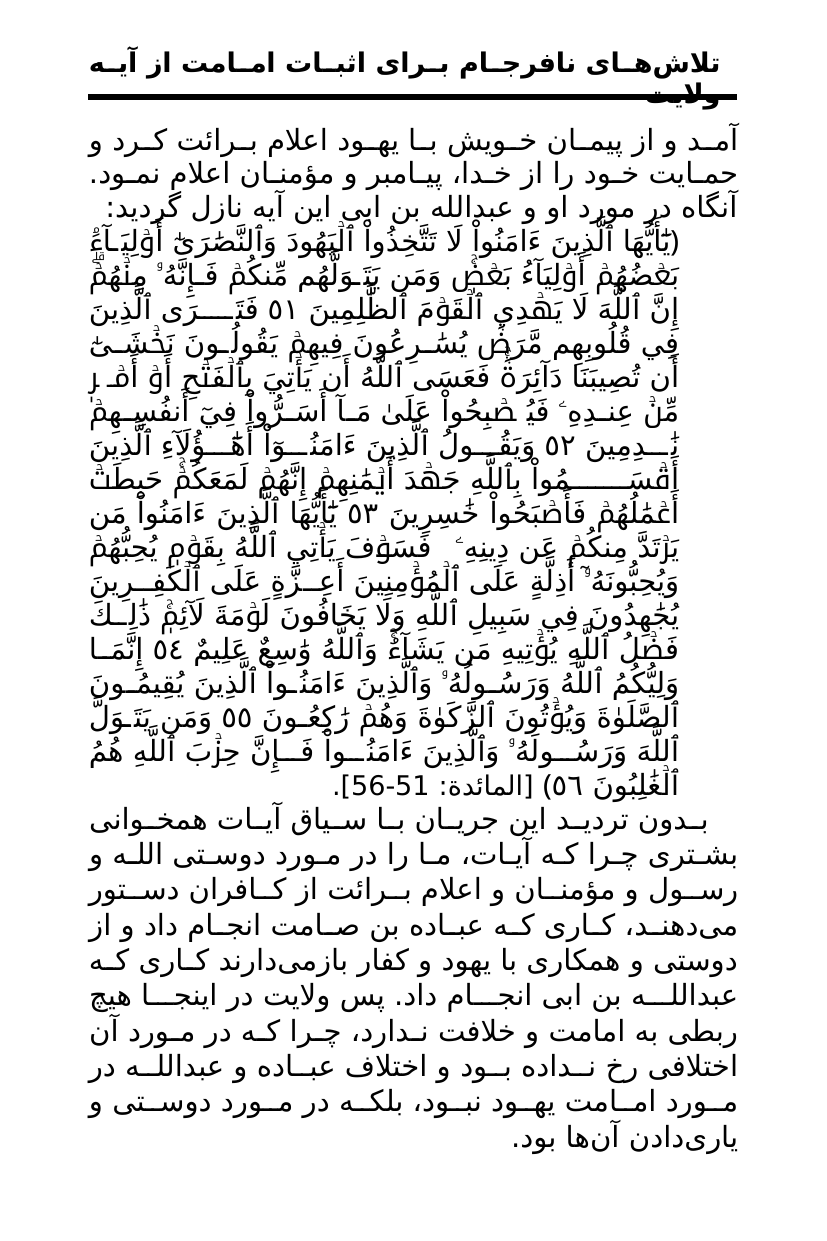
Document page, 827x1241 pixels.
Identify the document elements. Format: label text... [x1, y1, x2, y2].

text بدون تردید این جریان با سیاق آیات همخوانی بشتری چرا که آیات، ما را در مورد دوستی الله و رسول و مؤمنان و اعلام برائت از کافران دستور می‌دهند، کاری که عباده بن صامت انجام داد و از دوستی و همکاری با یهود و کفار بازمی‌دارند کاری که عبدالله بن ابی انجام داد. پس ولایت در اینجا هیچ ربطی به امامت و خلافت ندارد، چرا که در مورد آن اختلافی رخ نداده بود و اختلاف عباده و عبدالله در مورد امامت یهود نبود، بلکه در مورد دوستی و یاری‌دادن آن‌ها بود. [89, 802, 738, 1154]
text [89, 123, 738, 225]
text ﴿يَٰٓأَيُّهَا ٱلَّذِينَ ءَامَنُواْ لَا تَتَّخِذُواْ ٱلۡيَهُودَ وَٱلنَّصَٰرَىٰٓ أَوۡلِيَآءَۘ بَعۡضُهُمۡ أَوۡلِيَآءُ بَعۡضٖۚ وَمَن يَتَوَلَّهُم مِّنكُمۡ فَإِنَّهُۥ مِنۡهُمۡۗ إِنَّ ٱللَّهَ لَا يَهۡدِي ٱلۡقَوۡمَ ٱلظَّٰلِمِينَ ٥١ فَتَرَى ٱلَّذِينَ فِي قُلُوبِهِم مَّرَضٞ يُسَٰرِعُونَ فِيهِمۡ يَقُولُونَ نَخۡشَىٰٓ أَن تُصِيبَنَا دَآئِرَةٞۚ فَعَسَى ٱللَّهُ أَن يَأۡتِيَ بِٱلۡفَتۡحِ أَوۡ أَمۡرٖ مِّنۡ عِندِهِۦ فَيُصۡبِحُواْ عَلَىٰ مَآ أَسَرُّواْ فِيٓ أَنفُسِهِمۡ نَٰدِمِينَ ٥٢ وَيَقُولُ ٱلَّذِينَ ءَامَنُوٓاْ أَهَٰٓؤُلَآءِ ٱلَّذِينَ أَقۡسَمُواْ بِٱللَّهِ جَهۡدَ أَيۡمَٰنِهِمۡ إِنَّهُمۡ لَمَعَكُمۡۚ حَبِطَتۡ أَعۡمَٰلُهُمۡ فَأَصۡبَحُواْ خَٰسِرِينَ ٥٣ يَٰٓأَيُّهَا ٱلَّذِينَ ءَامَنُواْ مَن يَرۡتَدَّ مِنكُمۡ عَن دِينِهِۦ فَسَوۡفَ يَأۡتِي ٱللَّهُ بِقَوۡمٖ يُحِبُّهُمۡ وَيُحِبُّونَهُۥٓ أَذِلَّةٍ عَلَى ٱلۡمُؤۡمِنِينَ أَعِزَّةٍ عَلَى ٱلۡكَٰفِرِينَ يُجَٰهِدُونَ فِي سَبِيلِ ٱللَّهِ وَلَا يَخَافُونَ لَوۡمَةَ لَآئِمٖۚ ذَٰلِكَ فَضۡلُ ٱللَّهِ يُؤۡتِيهِ مَن يَشَآءُۚ وَٱللَّهُ وَٰسِعٌ عَلِيمٌ ٥٤ إِنَّمَا وَلِيُّكُمُ ٱللَّهُ وَرَسُولُهُۥ وَٱلَّذِينَ ءَامَنُواْ ٱلَّذِينَ يُقِيمُونَ ٱلصَّلَوٰةَ وَيُؤۡتُونَ ٱلزَّكَوٰةَ وَهُمۡ رَٰكِعُونَ ٥٥ وَمَن يَتَوَلَّ ٱللَّهَ وَرَسُولَهُۥ وَٱلَّذِينَ ءَامَنُواْ فَإِنَّ حِزۡبَ ٱللَّهِ هُمُ ٱلۡغَٰلِبُونَ ٥٦﴾ [المائدة: 51-56]. [89, 225, 679, 802]
